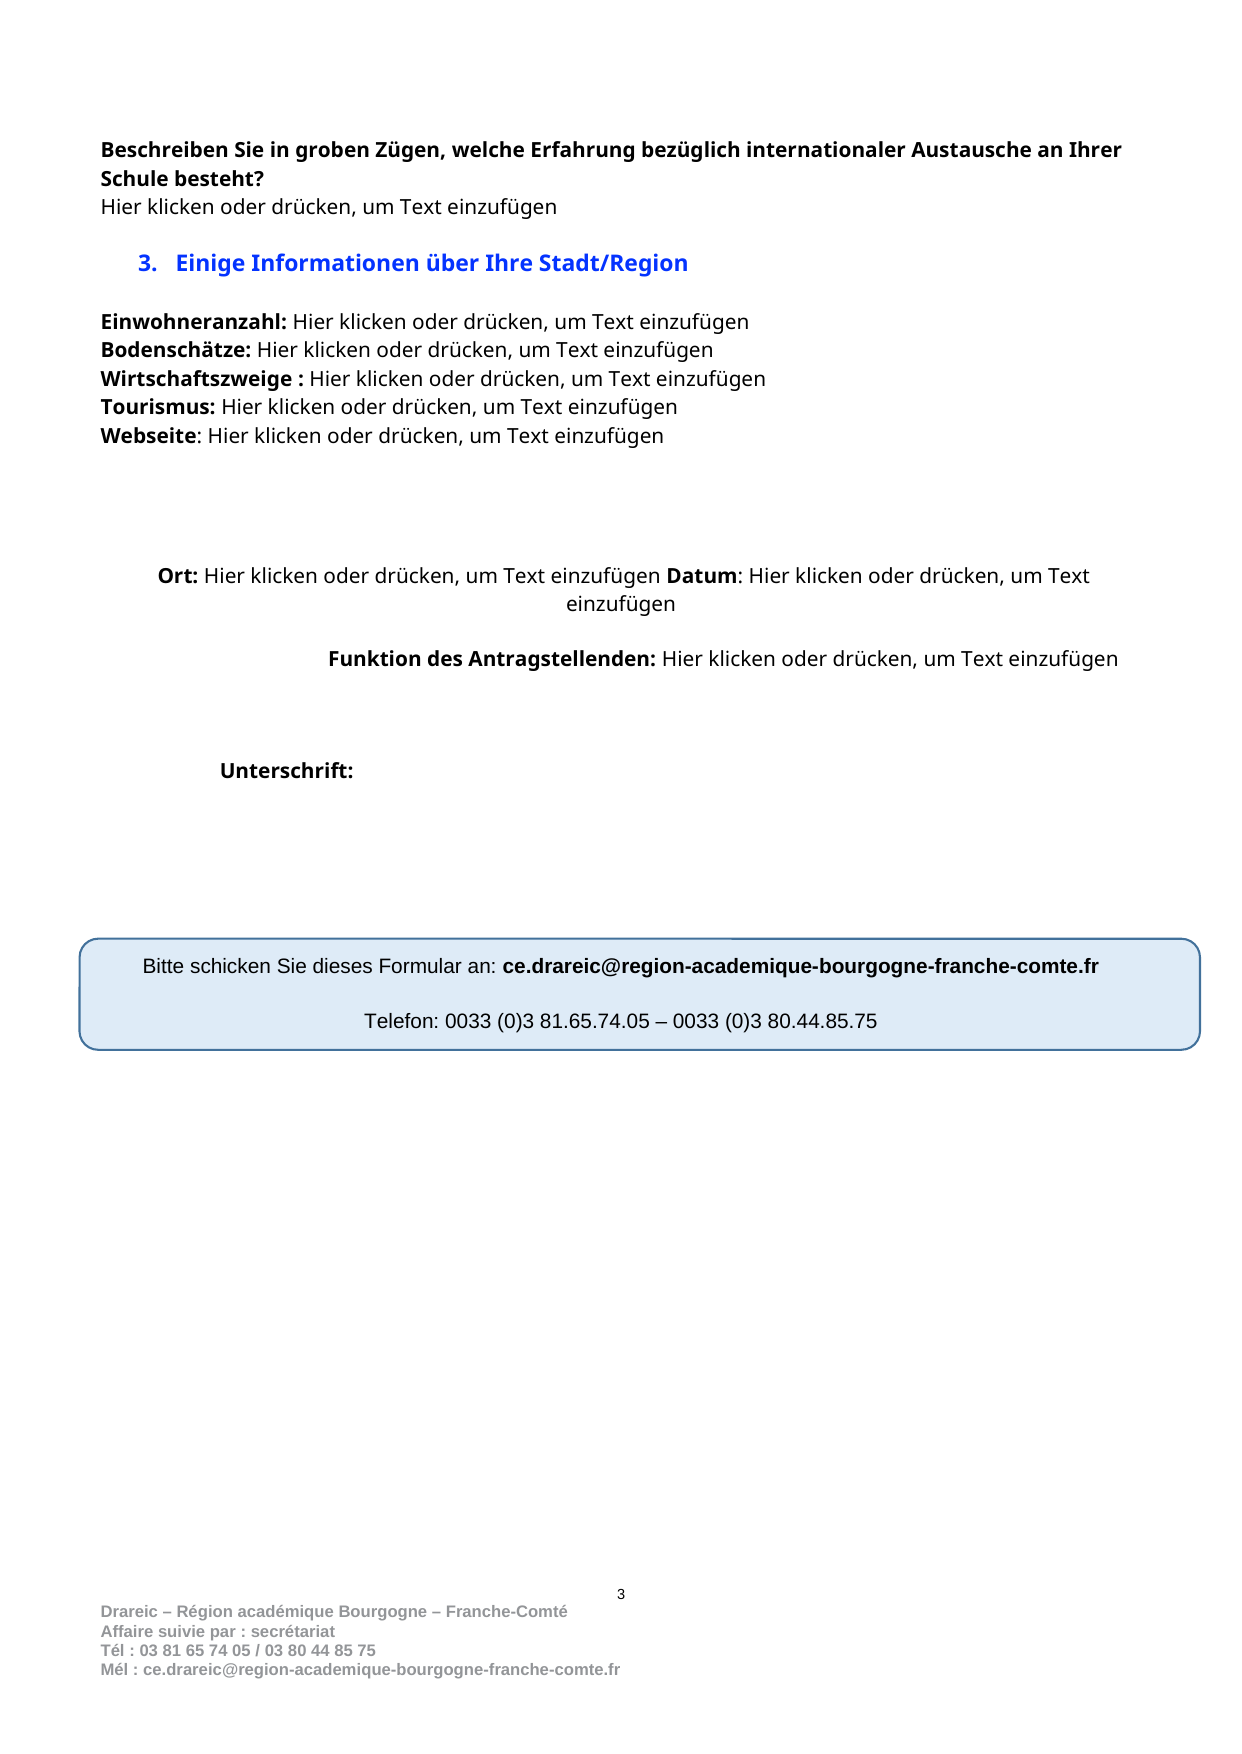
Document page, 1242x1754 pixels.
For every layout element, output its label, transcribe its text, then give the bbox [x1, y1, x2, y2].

text Beschreiben Sie in groben Zügen, welche Erfahrung bezüglich internationaler Austausche an Ihrer Schule besteht? [100, 135, 1141, 192]
text Tourismus: Hier klicken oder drücken, um Text einzufügen [100, 392, 1141, 421]
text Funktion des Antragstellenden: Hier klicken oder drücken, um Text einzufügen [100, 644, 1141, 672]
text Telefon: 0033 (0)3 81.65.74.05 – 0033 (0)3 80.44.85.75 [100, 1009, 1141, 1033]
list Einige Informationen über Ihre Stadt/Region [138, 247, 1141, 278]
text Einwohneranzahl: Hier klicken oder drücken, um Text einzufügen [100, 307, 1141, 335]
text Ort: Hier klicken oder drücken, um Text einzufügen Datum: Hier klicken oder drücken, um Text einzufügen [100, 561, 1141, 618]
text Webseite: Hier klicken oder drücken, um Text einzufügen [100, 421, 1141, 449]
text Bitte schicken Sie dieses Formular an: ce.drareic@region-academique-bourgogne-franche-comte.fr [100, 954, 1141, 978]
text Bodenschätze: Hier klicken oder drücken, um Text einzufügen [100, 335, 1141, 364]
text Hier klicken oder drücken, um Text einzufügen [100, 192, 1141, 221]
text Unterschrift: [100, 756, 1141, 784]
text Wirtschaftszweige : Hier klicken oder drücken, um Text einzufügen [100, 364, 1141, 392]
